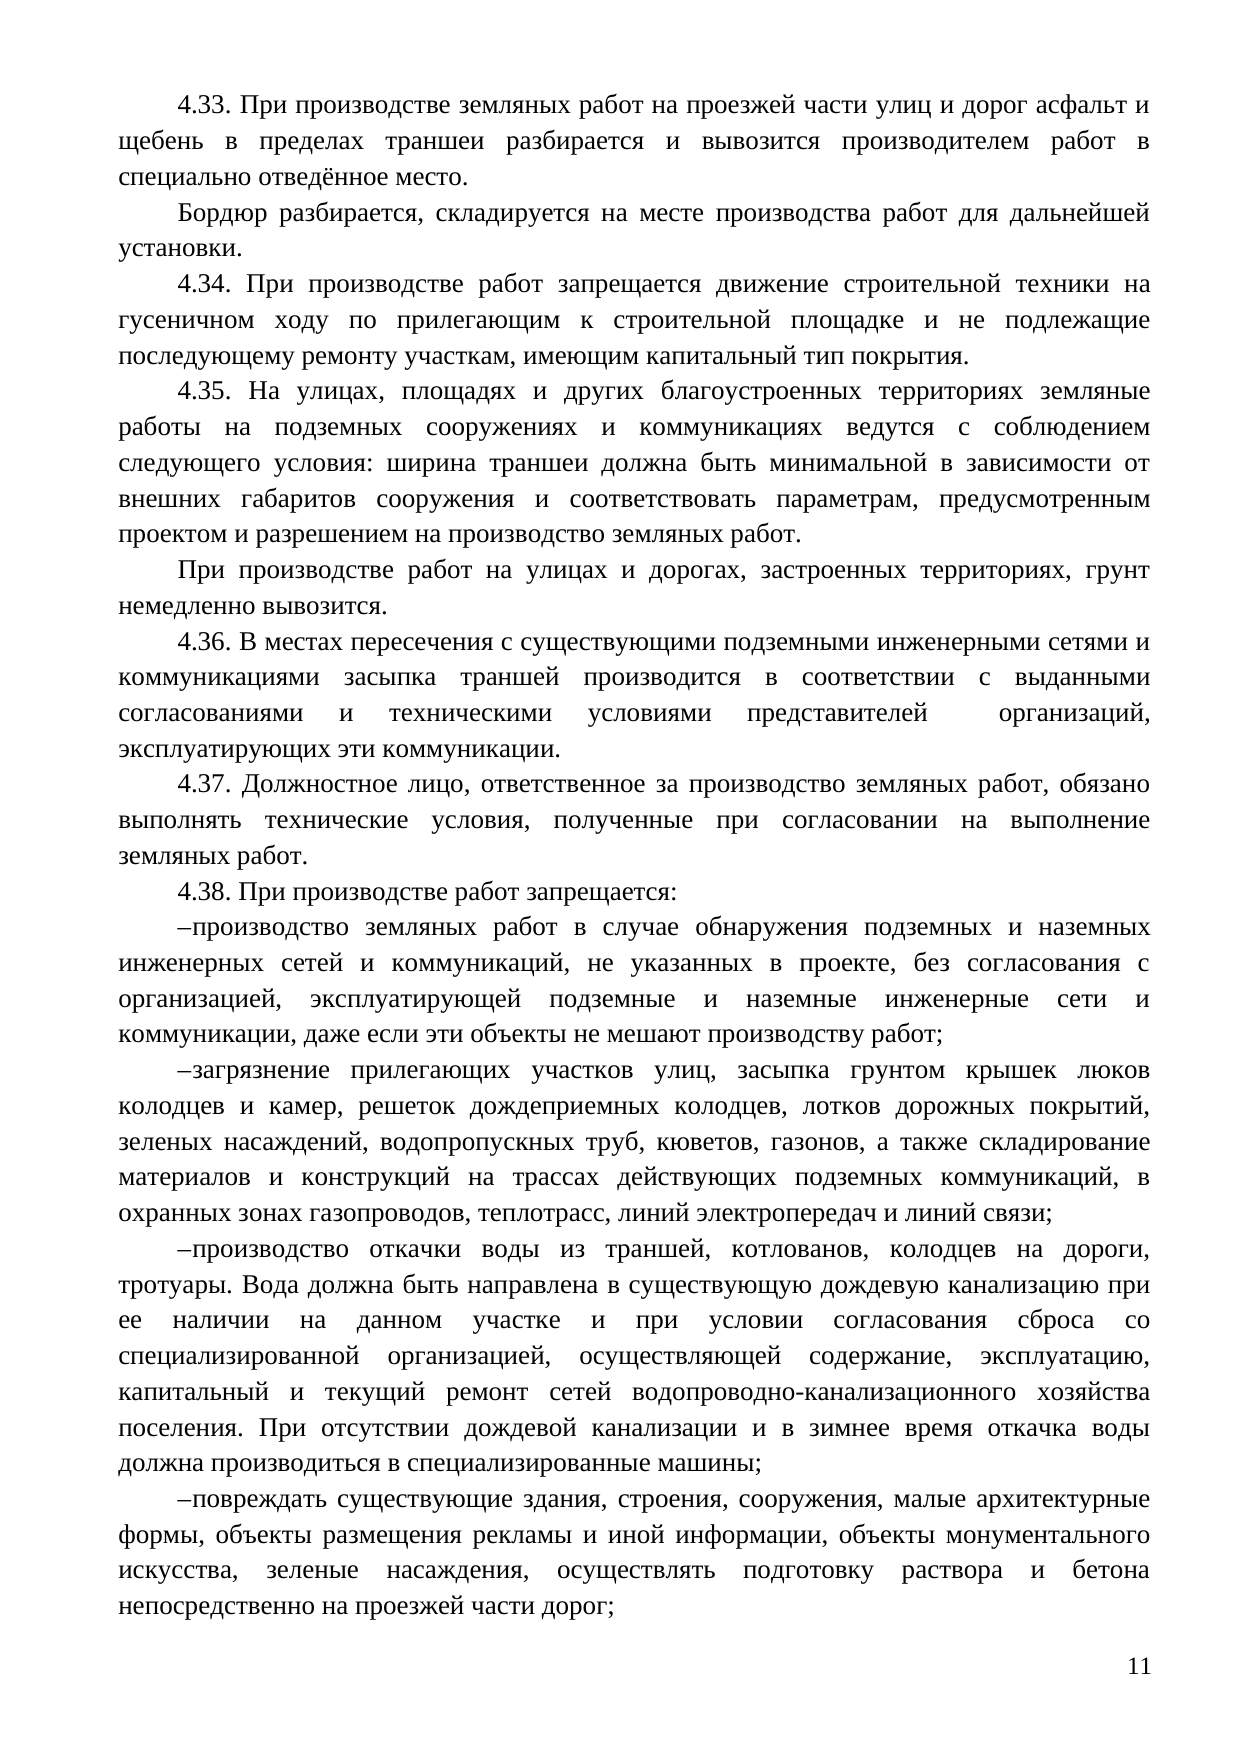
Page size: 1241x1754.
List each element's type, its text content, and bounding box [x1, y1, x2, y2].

text 4.34. При производстве работ запрещается движение строительной техники на гусеничном ходу по прилегающим к строительной площадке и не подлежащие последующему ремонту участкам, имеющим капитальный тип покрытия. [118, 267, 1152, 370]
text При производстве работ на улицах и дорогах, застроенных территориях, грунт немедленно вывозится. [118, 553, 1152, 620]
text 4.36. В местах пересечения с существующими подземными инженерными сетями и коммуникациями засыпка траншей производится в соответствии с выданными согласованиями и техническими условиями представителей организаций, эксплуатирующих эти коммуникации. [118, 624, 1152, 763]
text 4.37. Должностное лицо, ответственное за производство земляных работ, обязано выполнять технические условия, полученные при согласовании на выполнение земляных работ. [118, 767, 1152, 870]
list производство земляных работ в случае обнаружения подземных и наземных инженерных сетей и коммуникаций, не указанных в проекте, без согласования с организацией, эксплуатирующей подземные и наземные инженерные сети и коммуникации, даже если эти объекты не мешают производству работ; [118, 910, 1152, 1049]
list загрязнение прилегающих участков улиц, засыпка грунтом крышек люков колодцев и камер, решеток дождеприемных колодцев, лотков дорожных покрытий, зеленых насаждений, водопропускных труб, кюветов, газонов, а также складирование материалов и конструкций на трассах действующих подземных коммуникаций, в охранных зонах газопроводов, теплотрасс, линий электропередач и линий связи; [118, 1053, 1152, 1227]
list производство откачки воды из траншей, котлованов, колодцев на дороги, тротуары. Вода должна быть направлена в существующую дождевую канализацию при ее наличии на данном участке и при условии согласования сброса со специализированной организацией, осуществляющей содержание, эксплуатацию, капитальный и текущий ремонт сетей водопроводно-канализационного хозяйства поселения. При отсутствии дождевой канализации и в зимнее время откачка воды должна производиться в специализированные машины; [118, 1232, 1152, 1477]
list повреждать существующие здания, строения, сооружения, малые архитектурные формы, объекты размещения рекламы и иной информации, объекты монументального искусства, зеленые насаждения, осуществлять подготовку раствора и бетона непосредственно на проезжей части дорог; [118, 1482, 1152, 1620]
text 4.35. На улицах, площадях и других благоустроенных территориях земляные работы на подземных сооружениях и коммуникациях ведутся с соблюдением следующего условия: ширина траншеи должна быть минимальной в зависимости от внешних габаритов сооружения и соответствовать параметрам, предусмотренным проектом и разрешением на производство земляных работ. [118, 374, 1152, 548]
text 4.33. При производстве земляных работ на проезжей части улиц и дорог асфальт и щебень в пределах траншеи разбирается и вывозится производителем работ в специально отведённое место. [118, 89, 1152, 191]
text Бордюр разбирается, складируется на месте производства работ для дальнейшей установки. [118, 196, 1152, 263]
text 4.38. При производстве работ запрещается: [118, 875, 1152, 906]
